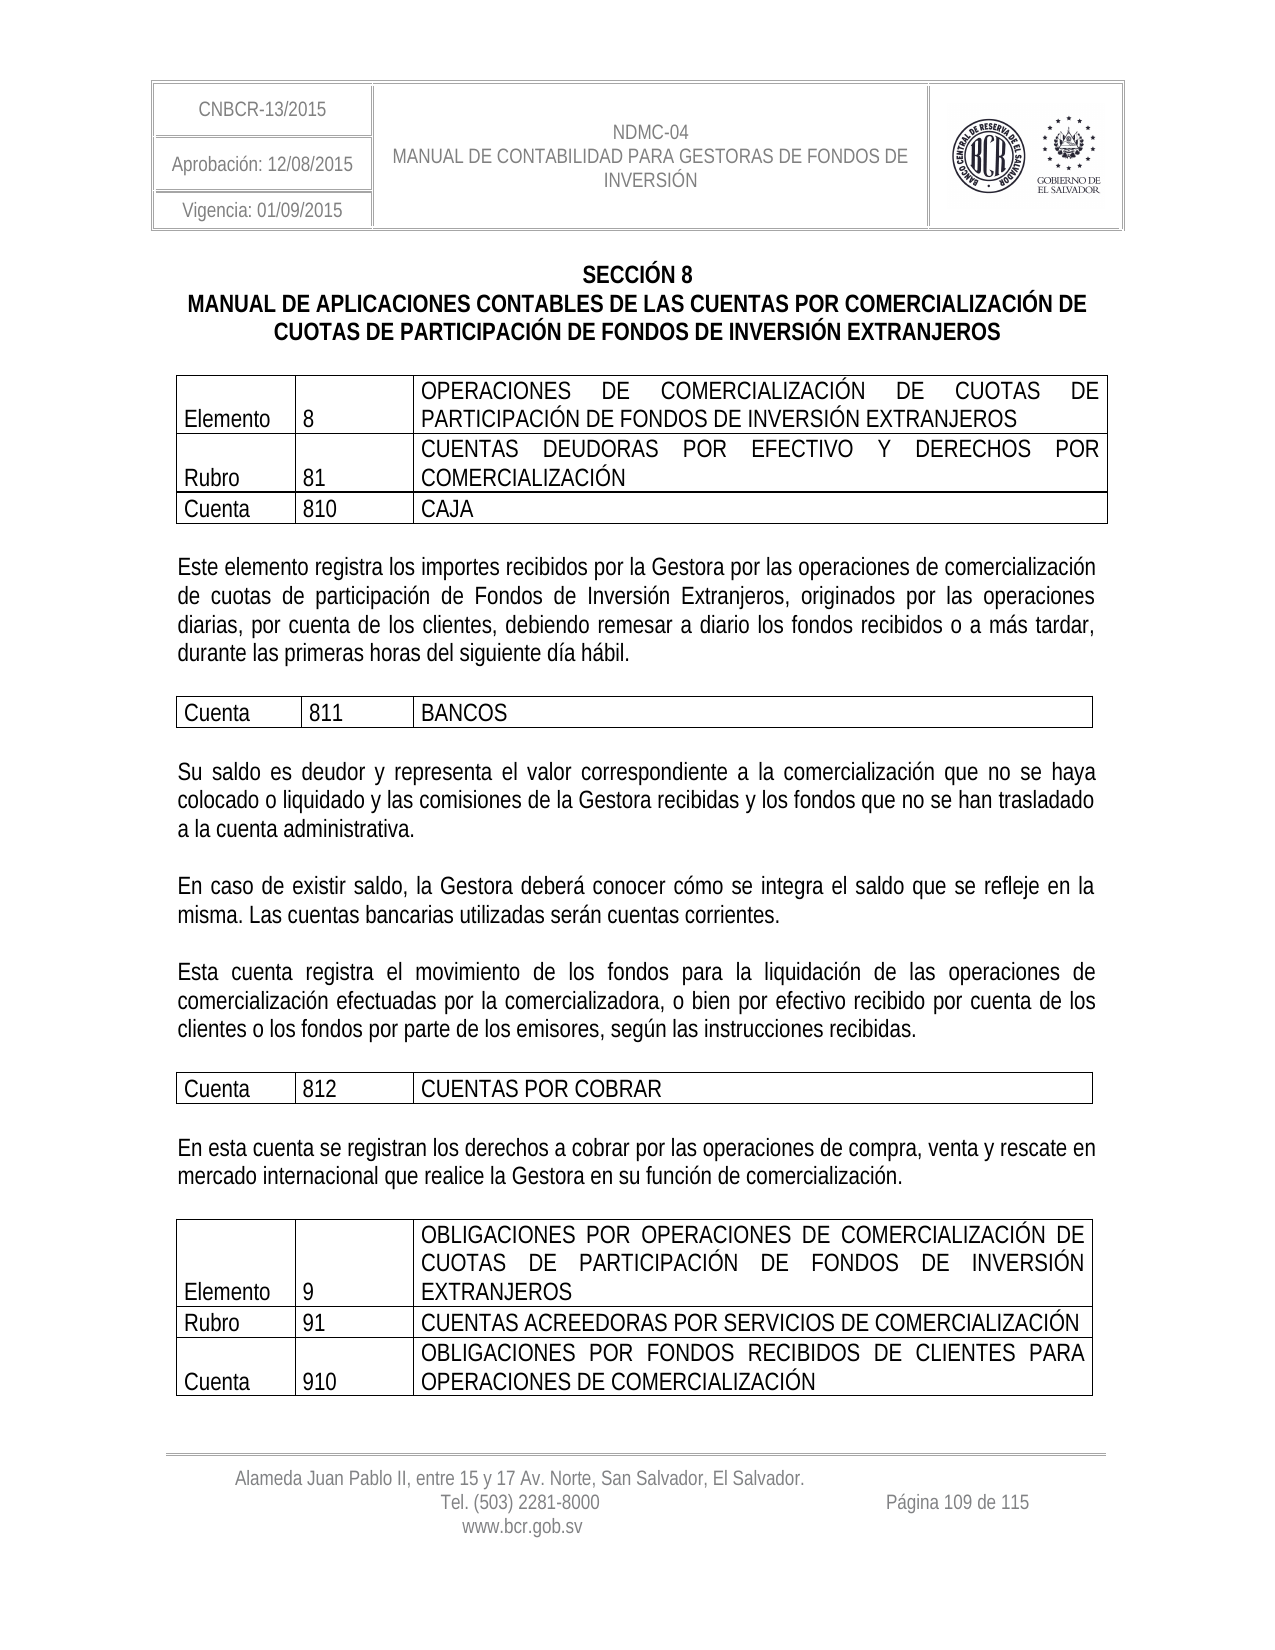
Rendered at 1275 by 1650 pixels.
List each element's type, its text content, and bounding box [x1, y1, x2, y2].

table_header 812 [296, 1073, 413, 1103]
table_header Elemento [177, 1220, 295, 1306]
table_cell OBLIGACIONES POR FONDOS RECIBIDOS DE CLIENTES PARA OPERACIONES DE COMERCIALIZACIÓN [414, 1338, 1092, 1395]
table_cell Cuenta [177, 493, 295, 523]
table_cell 91 [296, 1307, 413, 1337]
table_cell Cuenta [177, 1338, 295, 1395]
table_header BANCOS [414, 697, 1092, 727]
table_header Elemento [177, 376, 295, 433]
table_cell Rubro [177, 1307, 295, 1337]
table_cell 81 [296, 434, 413, 491]
table_header OPERACIONES DE COMERCIALIZACIÓN DE CUOTAS DE PARTICIPACIÓN DE FONDOS DE INVERSIÓN EXTRANJEROS [414, 376, 1107, 433]
text Este elemento registra los importes recibidos por la Gestora por las operaciones de comercialización de cuotas de participación de Fondos de Inversión Extranjeros, originados por las operaciones diarias, por cuenta de los clientes, debiendo remesar a diario los fondos recibidos o a más tardar, durante las primeras horas del siguiente día hábil. [177, 552, 1098, 667]
text En esta cuenta se registran los derechos a cobrar por las operaciones de compra, venta y rescate en mercado internacional que realice la Gestora en su función de comercialización. [177, 1133, 1098, 1190]
text Esta cuenta registra el movimiento de los fondos para la liquidación de las operaciones de comercialización efectuadas por la comercializadora, o bien por efectivo recibido por cuenta de los clientes o los fondos por parte de los emisores, según las instrucciones recibidas. [177, 957, 1098, 1043]
table_cell 810 [296, 493, 413, 523]
table_header 811 [302, 697, 413, 727]
table_cell CAJA [414, 493, 1107, 523]
table_header OBLIGACIONES POR OPERACIONES DE COMERCIALIZACIÓN DE CUOTAS DE PARTICIPACIÓN DE FONDOS DE INVERSIÓN EXTRANJEROS [414, 1220, 1092, 1306]
text En caso de existir saldo, la Gestora deberá conocer cómo se integra el saldo que se refleje en la misma. Las cuentas bancarias utilizadas serán cuentas corrientes. [177, 871, 1098, 928]
table_header Cuenta [177, 697, 301, 727]
table_cell 910 [296, 1338, 413, 1395]
table_header 8 [296, 376, 413, 433]
text SECCIÓN 8 [177, 260, 1098, 289]
table_cell CUENTAS DEUDORAS POR EFECTIVO Y DERECHOS POR COMERCIALIZACIÓN [414, 434, 1107, 491]
table_header Cuenta [177, 1073, 295, 1103]
table_cell Rubro [177, 434, 295, 491]
text Su saldo es deudor y representa el valor correspondiente a la comercialización que no se haya colocado o liquidado y las comisiones de la Gestora recibidas y los fondos que no se han trasladado a la cuenta administrativa. [177, 756, 1098, 842]
table_header CUENTAS POR COBRAR [414, 1073, 1092, 1103]
picture [946, 103, 1105, 209]
table_cell CUENTAS ACREEDORAS POR SERVICIOS DE COMERCIALIZACIÓN [414, 1307, 1092, 1337]
table_header 9 [296, 1220, 413, 1306]
text MANUAL DE APLICACIONES CONTABLES DE LAS CUENTAS POR COMERCIALIZACIÓN DE CUOTAS DE PARTICIPACIÓN DE FONDOS DE INVERSIÓN EXTRANJEROS [177, 289, 1098, 346]
